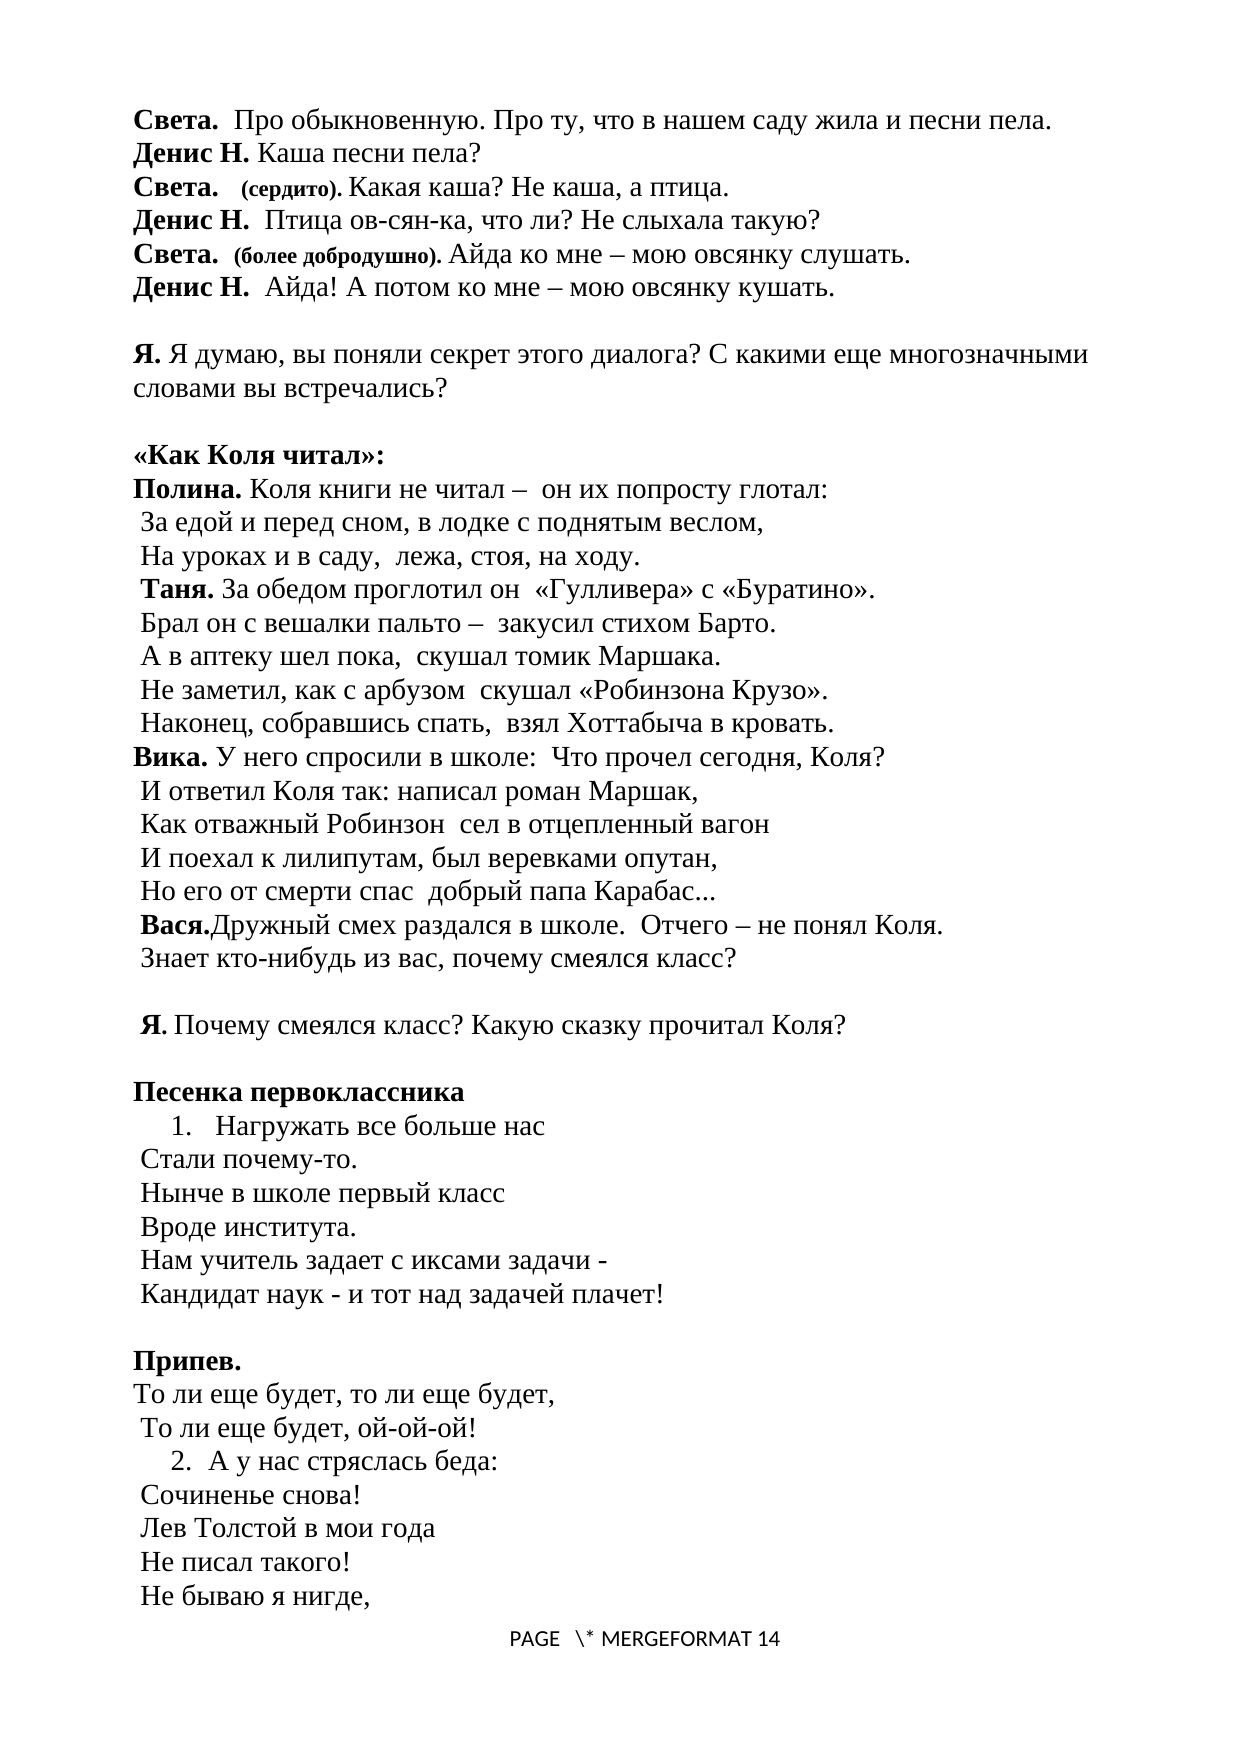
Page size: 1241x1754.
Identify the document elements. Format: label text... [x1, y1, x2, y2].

text Вроде института. [133, 1209, 1152, 1242]
text Света. (более добродушно). Айда ко мне – мою овсянку слушать. [133, 236, 1152, 269]
text Нам учитель задает с иксами задачи - [133, 1242, 1152, 1276]
text Как отважный Робинзон сел в отцепленный вагон [133, 806, 1152, 840]
text Вика. У него спросили в школе: Что прочел сегодня, Коля? [133, 739, 1152, 773]
text То ли еще будет, ой-ой-ой! [133, 1410, 1152, 1443]
text Не писал такого! [133, 1544, 1152, 1578]
text То ли еще будет, то ли еще будет, [133, 1376, 1152, 1410]
text Я. Я думаю, вы поняли секрет этого диалога? С какими еще многозначными словами вы встречались? [133, 337, 1152, 404]
text За едой и перед сном, в лодке с поднятым веслом, [133, 504, 1152, 538]
text Стали почему-то. [133, 1142, 1152, 1175]
text Песенка первоклассника [133, 1074, 1152, 1108]
text Вася.Дружный смех раздался в школе. Отчего – не понял Коля. [133, 907, 1152, 940]
text Таня. За обедом проглотил он «Гулливера» с «Буратино». [133, 571, 1152, 605]
text Я. Почему смеялся класс? Какую сказку прочитал Коля? [133, 1007, 1152, 1041]
text Брал он с вешалки пальто – закусил стихом Барто. [133, 605, 1152, 638]
text На уроках и в саду, лежа, стоя, на ходу. [133, 538, 1152, 571]
text А в аптеку шел пока, скушал томик Маршака. [133, 638, 1152, 672]
text И ответил Коля так: написал роман Маршак, [133, 773, 1152, 806]
text Сочиненье снова! [133, 1477, 1152, 1511]
text «Как Коля читал»: [133, 437, 1152, 471]
text Света. Про обыкновенную. Про ту, что в нашем саду жила и песни пела. [133, 102, 1152, 135]
text Полина. Коля книги не читал – он их попросту глотал: [133, 471, 1152, 504]
text Лев Толстой в мои года [133, 1511, 1152, 1544]
text Нынче в школе первый класс [133, 1175, 1152, 1209]
list Нагружать все больше нас [170, 1108, 1152, 1142]
text Знает кто-нибудь из вас, почему смеялся класс? [133, 940, 1152, 974]
text Наконец, собравшись спать, взял Хоттабыча в кровать. [133, 706, 1152, 739]
text Денис Н. Айда! А потом ко мне – мою овсянку кушать. [133, 269, 1152, 303]
list А у нас стряслась беда: [170, 1443, 1152, 1477]
text Не бываю я нигде, [133, 1578, 1152, 1611]
text Света. (сердито). Какая каша? Не каша, а птица. [133, 169, 1152, 202]
text Но его от смерти спас добрый папа Карабас... [133, 873, 1152, 907]
text Денис Н. Птица ов-сян-ка, что ли? Не слыхала такую? [133, 202, 1152, 236]
text И поехал к лилипутам, был веревками опутан, [133, 840, 1152, 873]
text Припев. [133, 1343, 1152, 1376]
text Денис Н. Каша песни пела? [133, 135, 1152, 169]
text Не заметил, как с арбузом скушал «Робинзона Крузо». [133, 672, 1152, 706]
text Кандидат наук - и тот над задачей плачет! [133, 1276, 1152, 1309]
